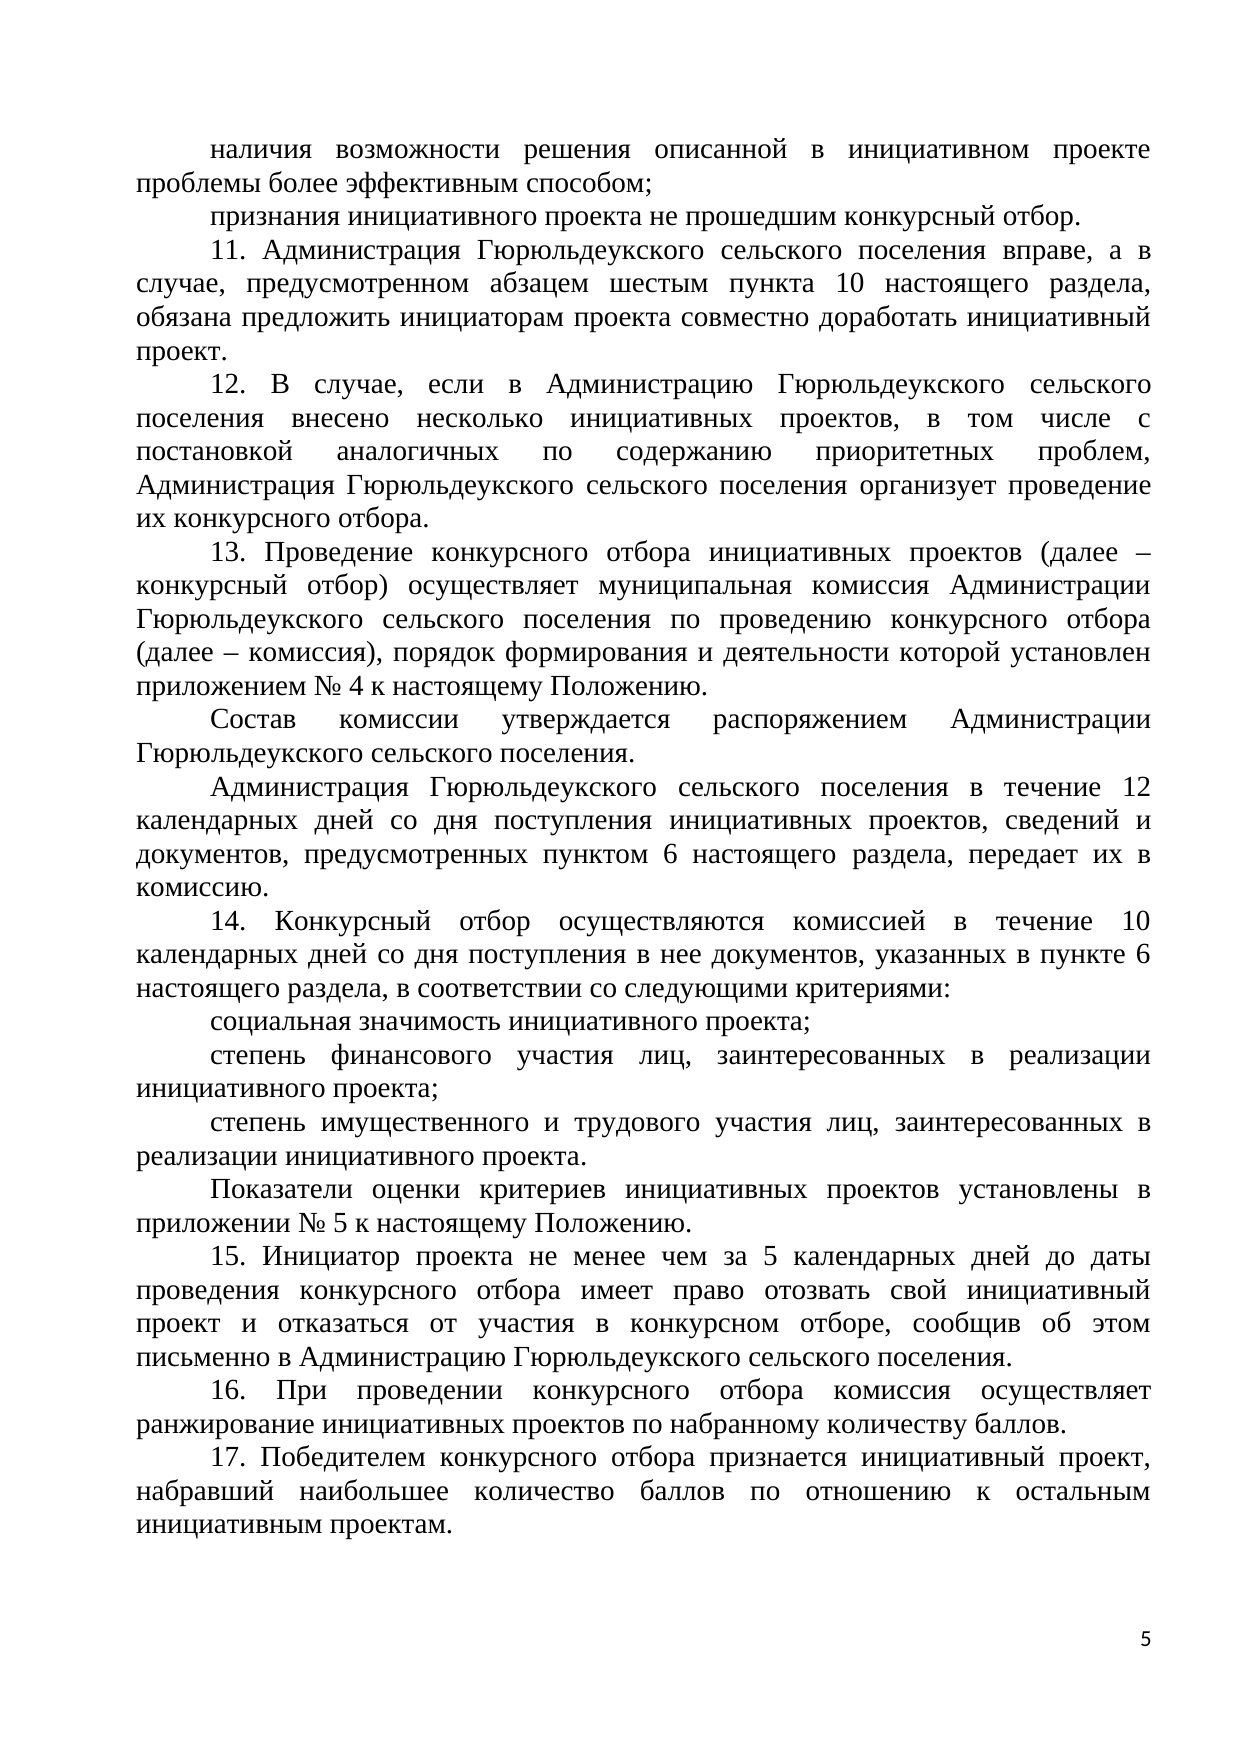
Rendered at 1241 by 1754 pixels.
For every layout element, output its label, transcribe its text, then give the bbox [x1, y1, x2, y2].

text 11. Администрация Гюрюльдеукского сельского поселения вправе, а в случае, предусмотренном абзацем шестым пункта 10 настоящего раздела, обязана предложить инициаторам проекта совместно доработать инициативный проект. [136, 232, 1152, 366]
text Администрация Гюрюльдеукского сельского поселения в течение 12 календарных дней со дня поступления инициативных проектов, сведений и документов, предусмотренных пунктом 6 настоящего раздела, передает их в комиссию. [136, 769, 1152, 903]
text социальная значимость инициативного проекта; [136, 1003, 1152, 1037]
text наличия возможности решения описанной в инициативном проекте проблемы более эффективным способом; [136, 131, 1152, 198]
text степень имущественного и трудового участия лиц, заинтересованных в реализации инициативного проекта. [136, 1104, 1152, 1171]
text 12. В случае, если в Администрацию Гюрюльдеукского сельского поселения внесено несколько инициативных проектов, в том числе с постановкой аналогичных по содержанию приоритетных проблем, Администрация Гюрюльдеукского сельского поселения организует проведение их конкурсного отбора. [136, 366, 1152, 534]
text степень финансового участия лиц, заинтересованных в реализации инициативного проекта; [136, 1037, 1152, 1104]
text 13. Проведение конкурсного отбора инициативных проектов (далее – конкурсный отбор) осуществляет муниципальная комиссия Администрации Гюрюльдеукского сельского поселения по проведению конкурсного отбора (далее – комиссия), порядок формирования и деятельности которой установлен приложением № 4 к настоящему Положению. [136, 534, 1152, 702]
text 16. При проведении конкурсного отбора комиссия осуществляет ранжирование инициативных проектов по набранному количеству баллов. [136, 1372, 1152, 1439]
text 14. Конкурсный отбор осуществляются комиссией в течение 10 календарных дней со дня поступления в нее документов, указанных в пункте 6 настоящего раздела, в соответствии со следующими критериями: [136, 903, 1152, 1003]
text Показатели оценки критериев инициативных проектов установлены в приложении № 5 к настоящему Положению. [136, 1171, 1152, 1238]
text признания инициативного проекта не прошедшим конкурсный отбор. [136, 198, 1152, 232]
text 15. Инициатор проекта не менее чем за 5 календарных дней до даты проведения конкурсного отбора имеет право отозвать свой инициативный проект и отказаться от участия в конкурсном отборе, сообщив об этом письменно в Администрацию Гюрюльдеукского сельского поселения. [136, 1238, 1152, 1372]
text Состав комиссии утверждается распоряжением Администрации Гюрюльдеукского сельского поселения. [136, 702, 1152, 769]
text 17. Победителем конкурсного отбора признается инициативный проект, набравший наибольшее количество баллов по отношению к остальным инициативным проектам. [136, 1439, 1152, 1540]
